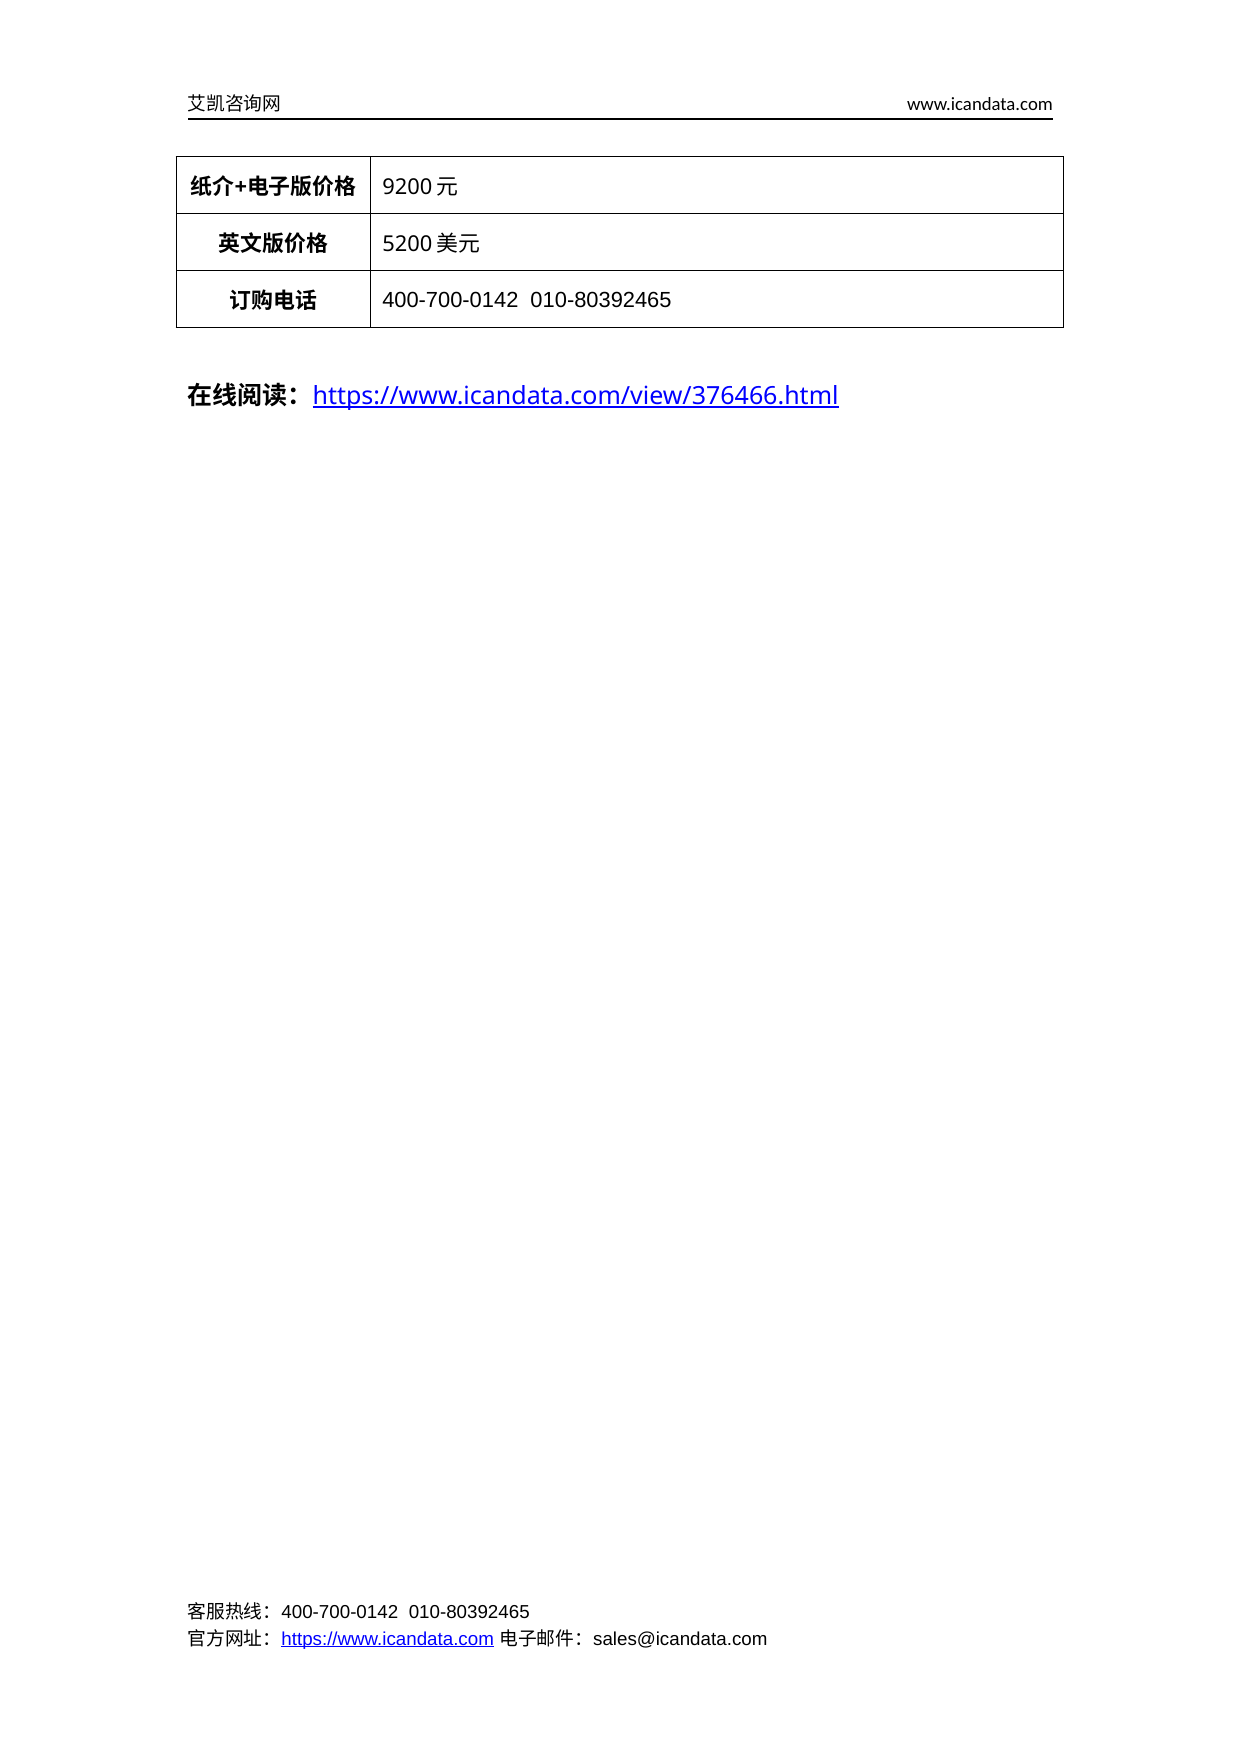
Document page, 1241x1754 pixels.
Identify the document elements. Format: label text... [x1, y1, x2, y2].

table_cell 400-700-0142 010-80392465 [371, 271, 1063, 327]
table_cell 9200元 [371, 157, 1063, 213]
table_cell 5200美元 [371, 214, 1063, 270]
text 在线阅读：https://www.icandata.com/view/376466.html [187, 361, 1053, 426]
table_cell 订购电话 [177, 271, 370, 327]
table_cell 英文版价格 [177, 214, 370, 270]
table_cell 纸介+电子版价格 [177, 157, 370, 213]
